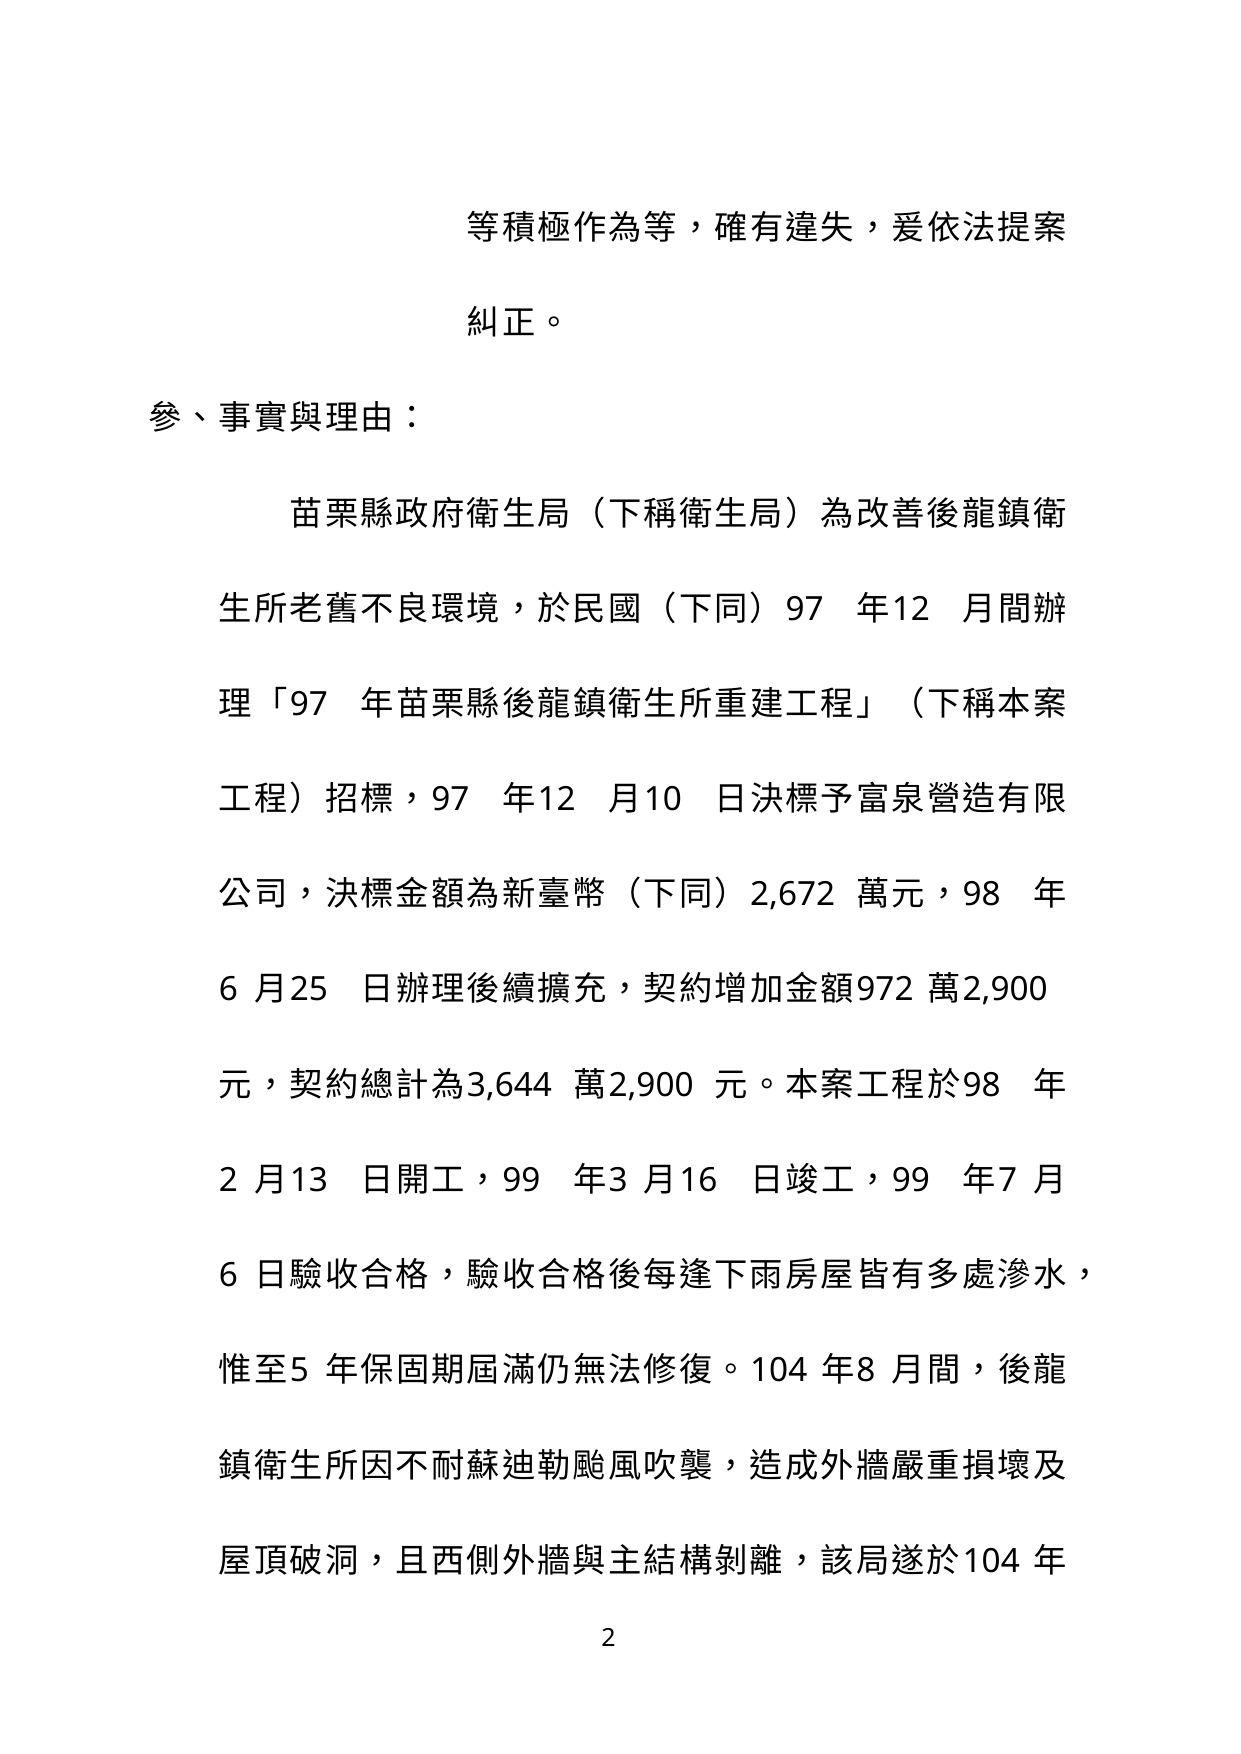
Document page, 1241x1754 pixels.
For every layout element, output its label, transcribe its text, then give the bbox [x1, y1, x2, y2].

subtitle 事實與理由： [148, 368, 1069, 463]
